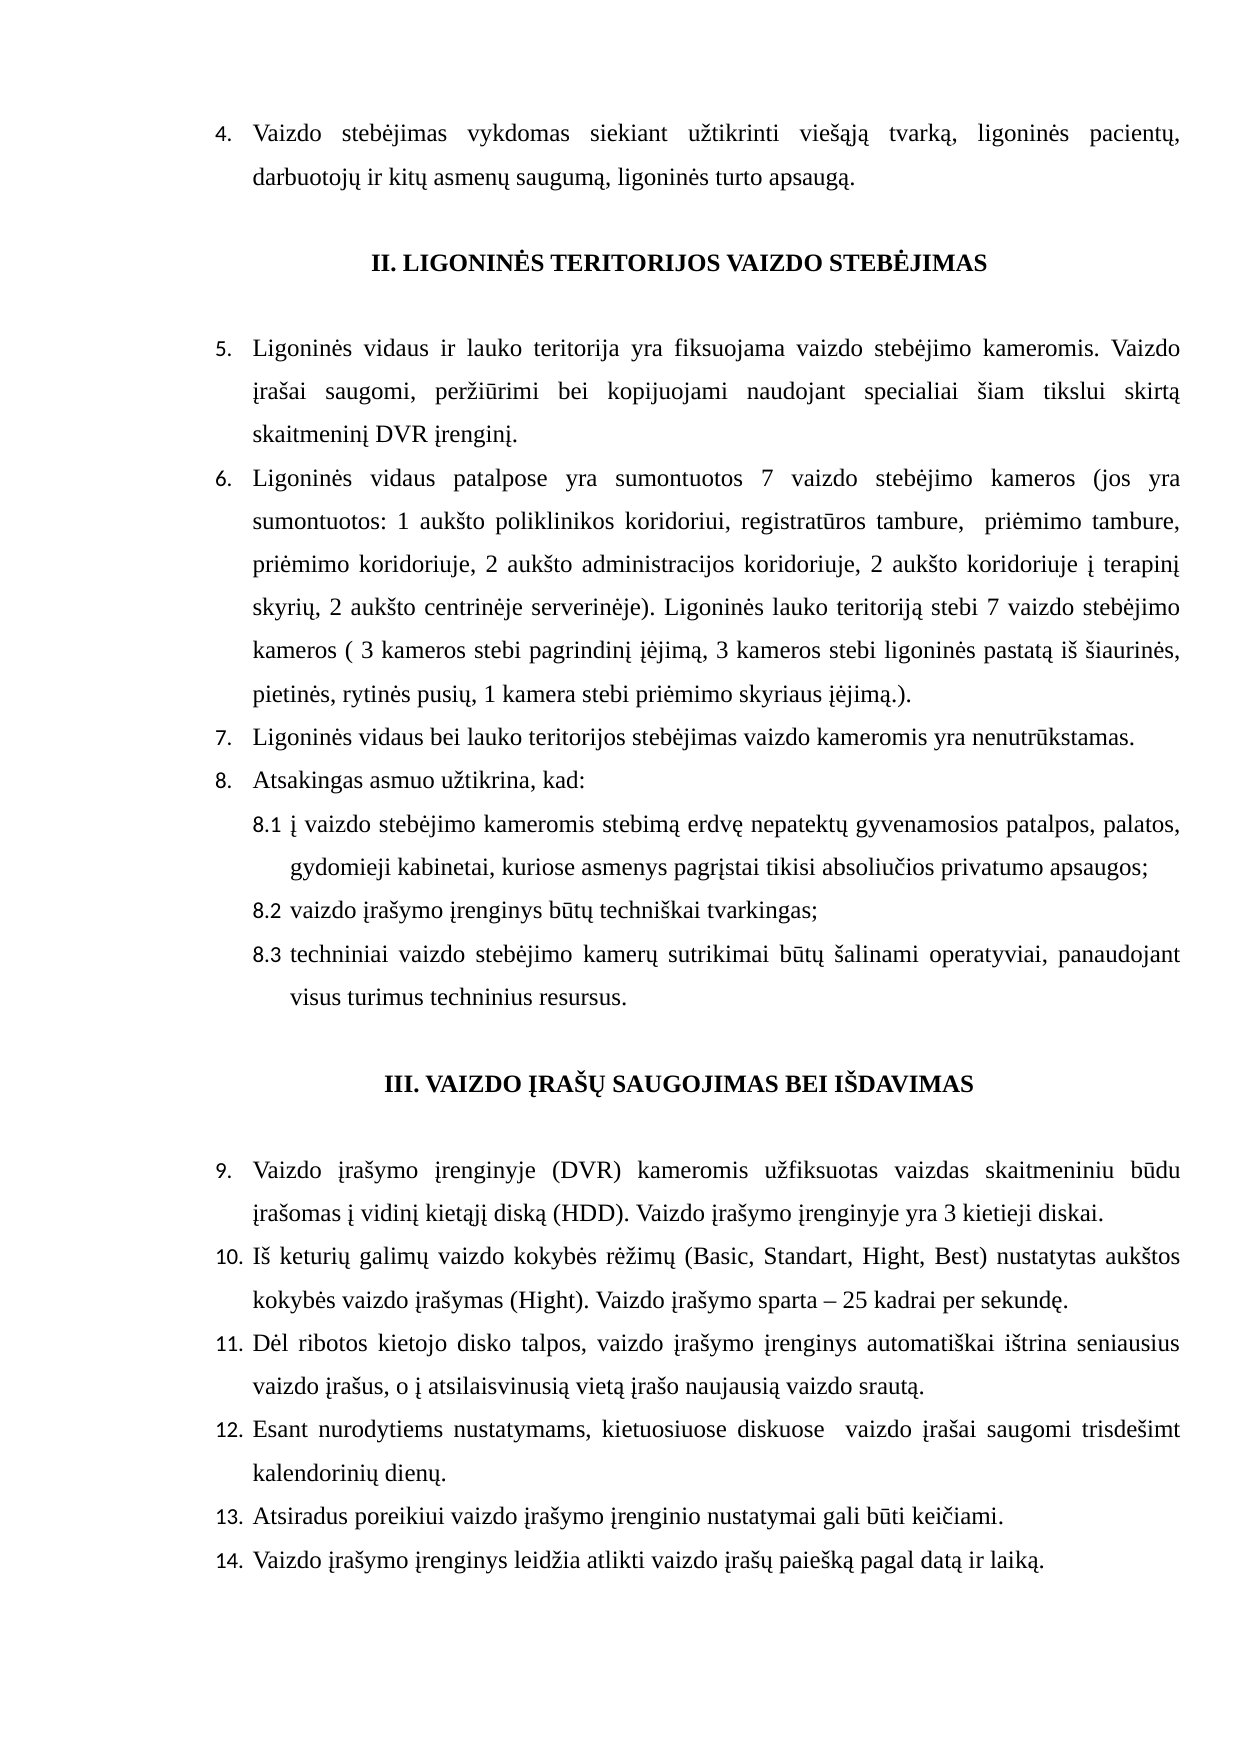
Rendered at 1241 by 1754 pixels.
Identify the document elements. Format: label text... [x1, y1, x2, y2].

text II. LIGONINĖS TERITORIJOS VAIZDO STEBĖJIMAS [177, 248, 1181, 277]
list vaizdo įrašymo įrenginys būtų techniškai tvarkingas; [252, 895, 1181, 924]
list Dėl ribotos kietojo disko talpos, vaizdo įrašymo įrenginys automatiškai ištrina seniausius vaizdo įrašus, o į atsilaisvinusią vietą įrašo naujausią vaizdo srautą. [215, 1328, 1181, 1400]
list Atsakingas asmuo užtikrina, kad: [215, 765, 1181, 794]
list Ligoninės vidaus patalpose yra sumontuotos 7 vaizdo stebėjimo kameros (jos yra sumontuotos: 1 aukšto poliklinikos koridoriui, registratūros tambure, priėmimo tambure, priėmimo koridoriuje, 2 aukšto administracijos koridoriuje, 2 aukšto koridoriuje į terapinį skyrių, 2 aukšto centrinėje serverinėje). Ligoninės lauko teritoriją stebi 7 vaizdo stebėjimo kameros ( 3 kameros stebi pagrindinį įėjimą, 3 kameros stebi ligoninės pastatą iš šiaurinės, pietinės, rytinės pusių, 1 kamera stebi priėmimo skyriaus įėjimą.). [215, 463, 1181, 707]
list techniniai vaizdo stebėjimo kamerų sutrikimai būtų šalinami operatyviai, panaudojant visus turimus techninius resursus. [252, 939, 1181, 1011]
list Vaizdo stebėjimas vykdomas siekiant užtikrinti viešąją tvarką, ligoninės pacientų, darbuotojų ir kitų asmenų saugumą, ligoninės turto apsaugą. [215, 118, 1181, 190]
list Iš keturių galimų vaizdo kokybės rėžimų (Basic, Standart, Hight, Best) nustatytas aukštos kokybės vaizdo įrašymas (Hight). Vaizdo įrašymo sparta – 25 kadrai per sekundę. [215, 1241, 1181, 1314]
list Atsiradus poreikiui vaizdo įrašymo įrenginio nustatymai gali būti keičiami. [215, 1501, 1181, 1530]
list Ligoninės vidaus bei lauko teritorijos stebėjimas vaizdo kameromis yra nenutrūkstamas. [215, 722, 1181, 751]
list į vaizdo stebėjimo kameromis stebimą erdvę nepatektų gyvenamosios patalpos, palatos, gydomieji kabinetai, kuriose asmenys pagrįstai tikisi absoliučios privatumo apsaugos; [252, 809, 1181, 881]
list Vaizdo įrašymo įrenginys leidžia atlikti vaizdo įrašų paiešką pagal datą ir laiką. [215, 1545, 1181, 1574]
list Esant nurodytiems nustatymams, kietuosiuose diskuose vaizdo įrašai saugomi trisdešimt kalendorinių dienų. [215, 1414, 1181, 1487]
list Vaizdo įrašymo įrenginyje (DVR) kameromis užfiksuotas vaizdas skaitmeniniu būdu įrašomas į vidinį kietąjį diską (HDD). Vaizdo įrašymo įrenginyje yra 3 kietieji diskai. [215, 1155, 1181, 1227]
list Ligoninės vidaus ir lauko teritorija yra fiksuojama vaizdo stebėjimo kameromis. Vaizdo įrašai saugomi, peržiūrimi bei kopijuojami naudojant specialiai šiam tikslui skirtą skaitmeninį DVR įrenginį. [215, 333, 1181, 448]
text III. VAIZDO ĮRAŠŲ SAUGOJIMAS BEI IŠDAVIMAS [177, 1069, 1181, 1097]
